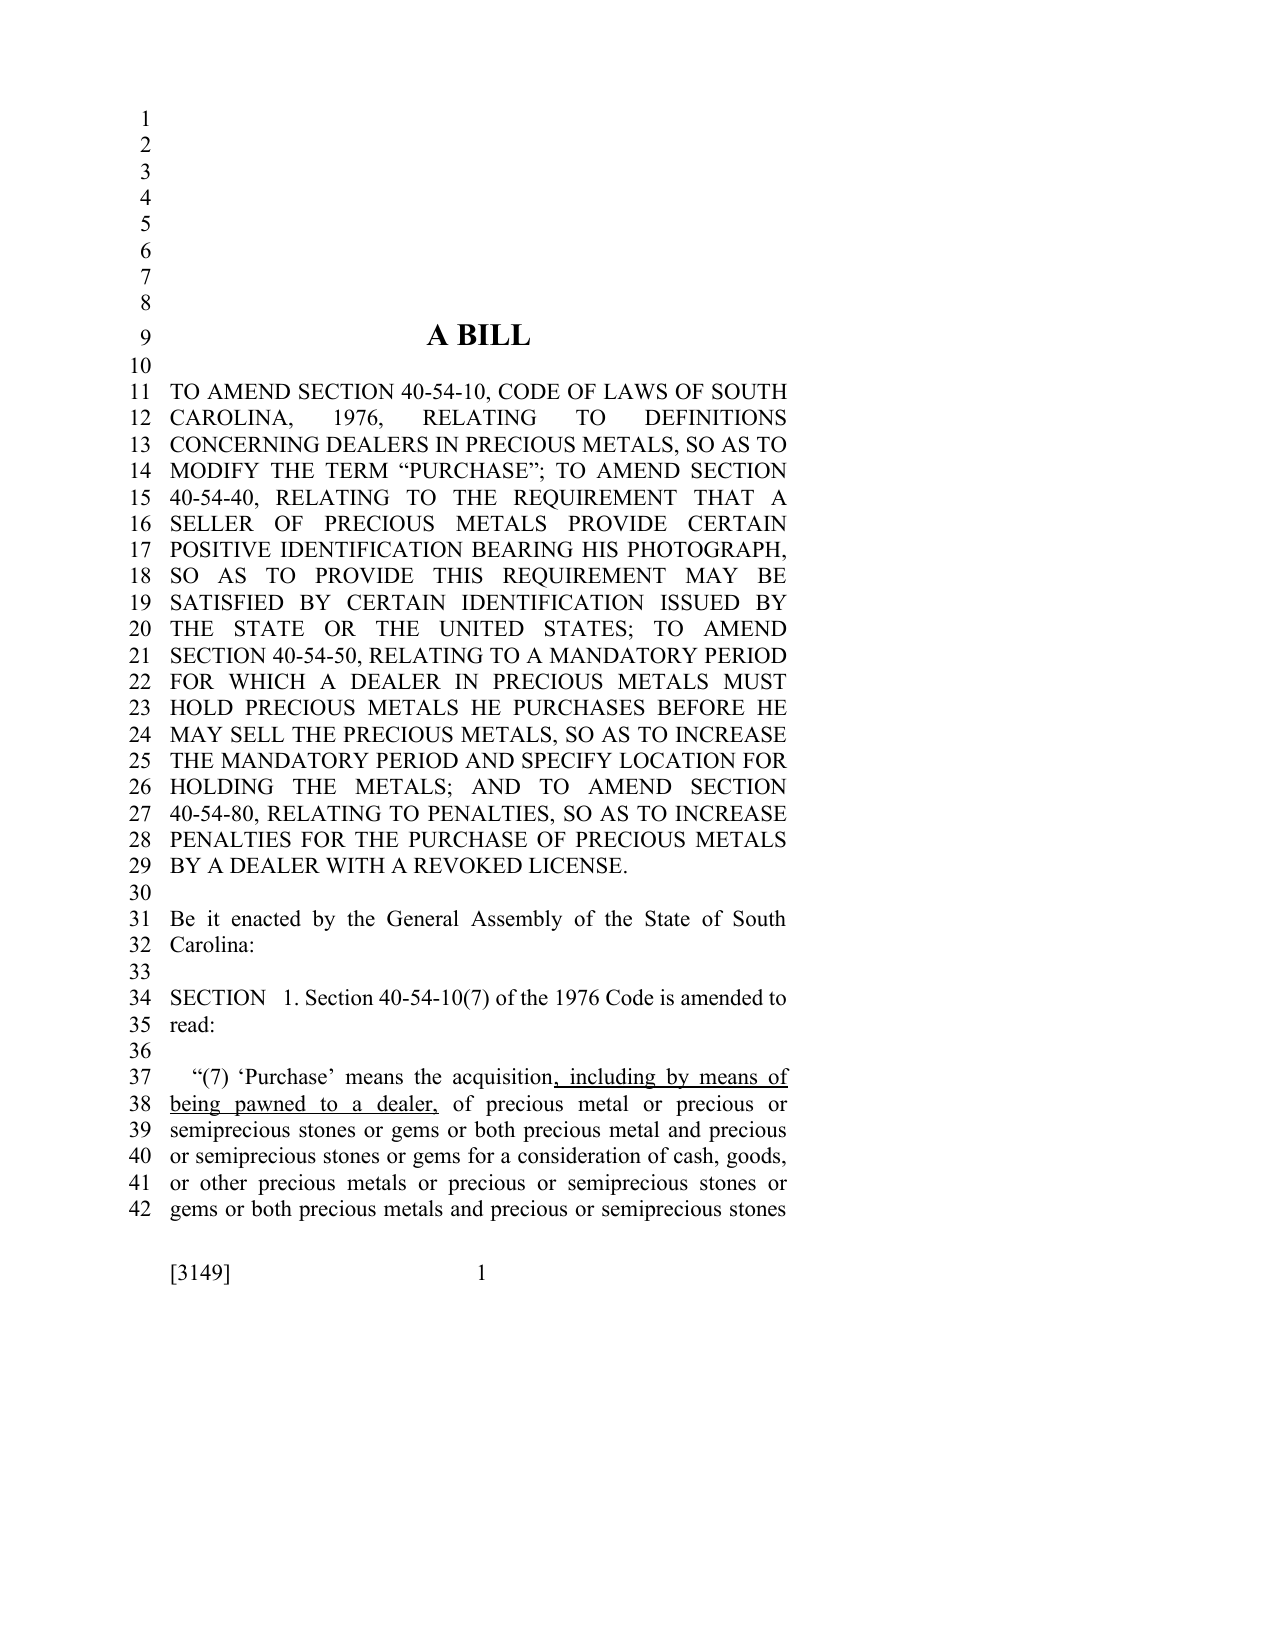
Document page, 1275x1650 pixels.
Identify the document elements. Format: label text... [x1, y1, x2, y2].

text A BILL [169, 316, 787, 352]
text TO AMEND SECTION 40-54-10, CODE OF LAWS OF SOUTH CAROLINA, 1976, RELATING TO DEFINITIONS CONCERNING DEALERS IN PRECIOUS METALS, SO AS TO MODIFY THE TERM “PURCHASE”; TO AMEND SECTION 40-54-40, RELATING TO THE REQUIREMENT THAT A SELLER OF PRECIOUS METALS PROVIDE CERTAIN POSITIVE IDENTIFICATION BEARING HIS PHOTOGRAPH, SO AS TO PROVIDE THIS REQUIREMENT MAY BE SATISFIED BY CERTAIN IDENTIFICATION ISSUED BY THE STATE OR THE UNITED STATES; TO AMEND SECTION 40-54-50, RELATING TO A MANDATORY PERIOD FOR WHICH A DEALER IN PRECIOUS METALS MUST HOLD PRECIOUS METALS HE PURCHASES BEFORE HE MAY SELL THE PRECIOUS METALS, SO AS TO INCREASE THE MANDATORY PERIOD AND SPECIFY LOCATION FOR HOLDING THE METALS; AND TO AMEND SECTION 40-54-80, RELATING TO PENALTIES, SO AS TO INCREASE PENALTIES FOR THE PURCHASE OF PRECIOUS METALS BY A DEALER WITH A REVOKED LICENSE. [169, 378, 787, 879]
text SECTION 1. Section 40-54-10(7) of the 1976 Code is amended to read: [169, 984, 787, 1037]
text Be it enacted by the General Assembly of the State of South Carolina: [169, 905, 787, 958]
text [169, 1063, 787, 1221]
